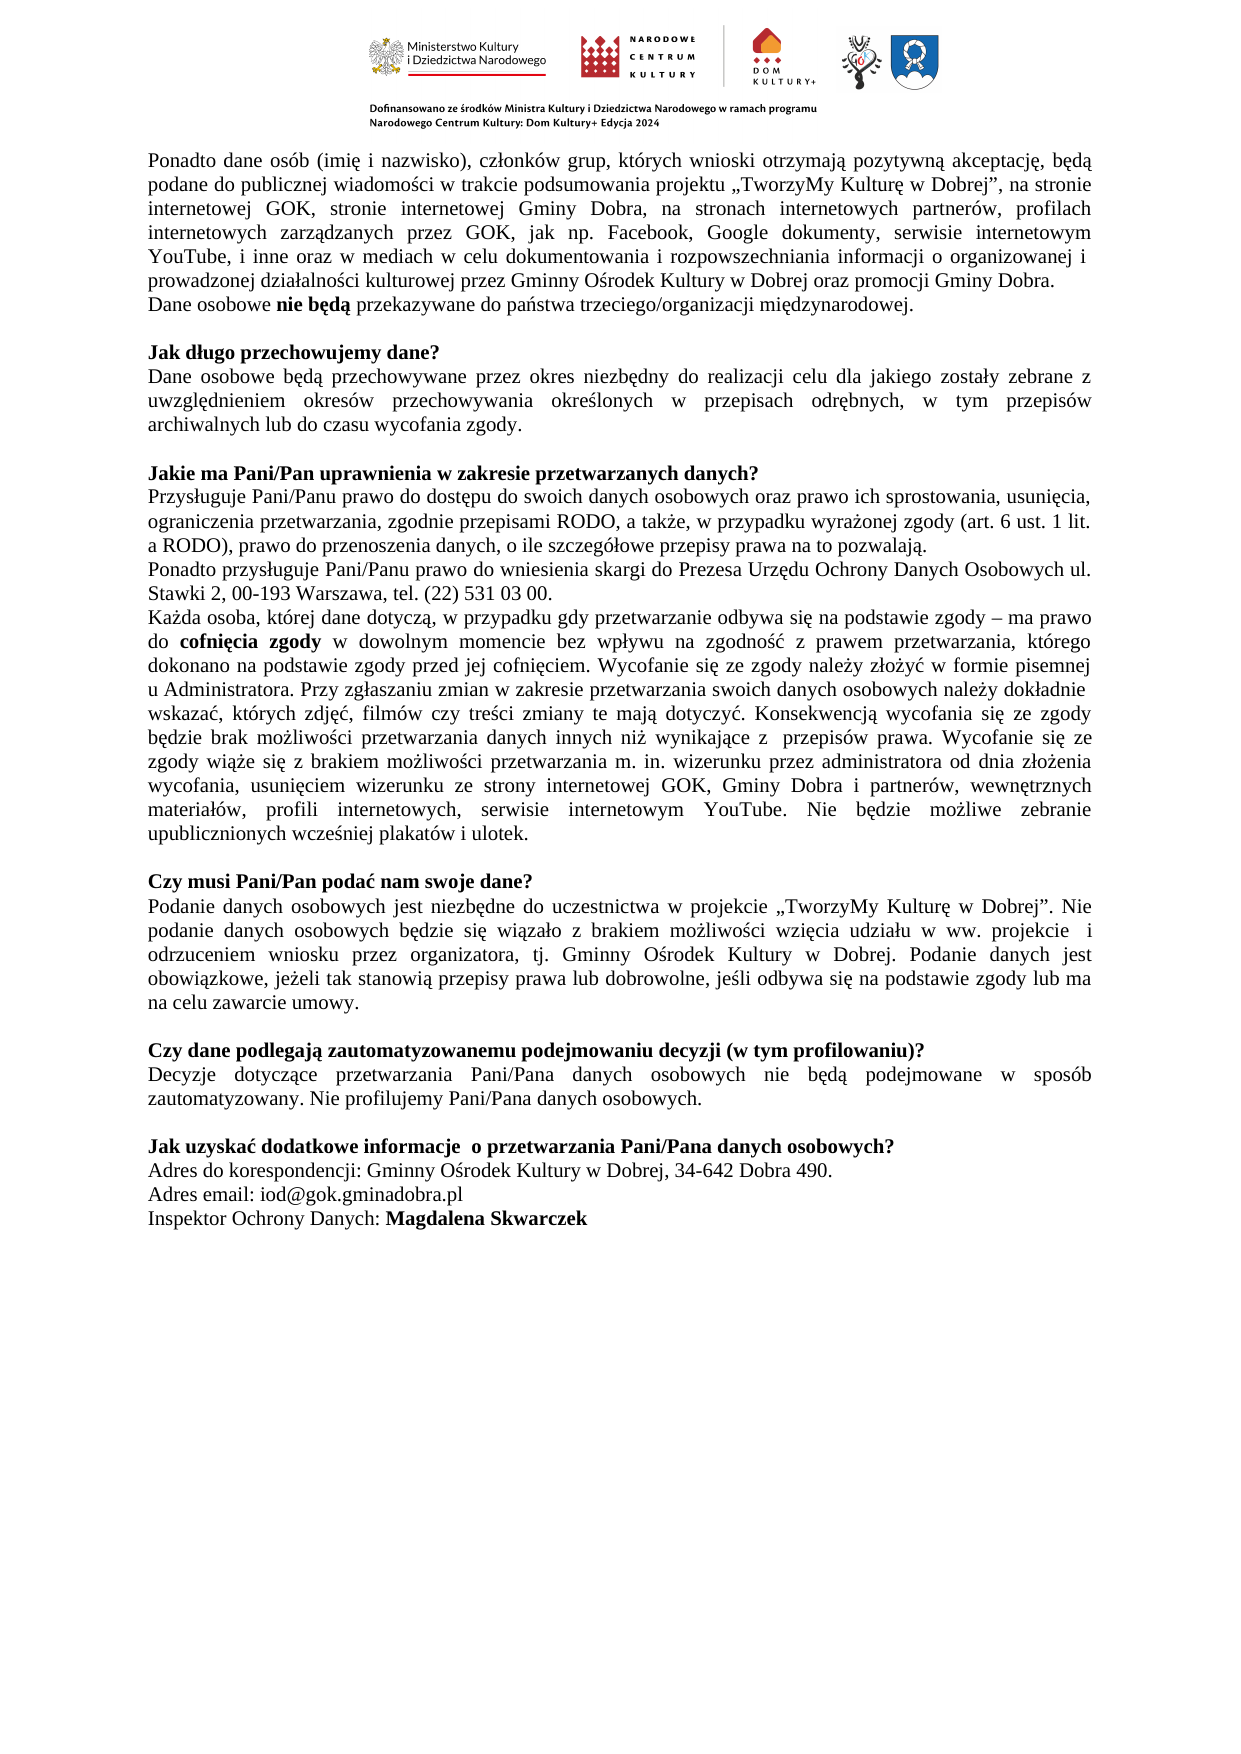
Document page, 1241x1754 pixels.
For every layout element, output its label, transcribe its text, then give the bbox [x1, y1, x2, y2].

text Jak uzyskać dodatkowe informacje o przetwarzania Pani/Pana danych osobowych? [148, 1134, 1093, 1158]
text Każda osoba, której dane dotyczą, w przypadku gdy przetwarzanie odbywa się na podstawie zgody – ma prawo do cofnięcia zgody w dowolnym momencie bez wpływu na zgodność z prawem przetwarzania, którego dokonano na podstawie zgody przed jej cofnięciem. Wycofanie się ze zgody należy złożyć w formie pisemnej u Administratora. Przy zgłaszaniu zmian w zakresie przetwarzania swoich danych osobowych należy dokładnie wskazać, których zdjęć, filmów czy treści zmiany te mają dotyczyć. Konsekwencją wycofania się ze zgody będzie brak możliwości przetwarzania danych innych niż wynikające z przepisów prawa. Wycofanie się ze zgody wiąże się z brakiem możliwości przetwarzania m. in. wizerunku przez administratora od dnia złożenia wycofania, usunięciem wizerunku ze strony internetowej GOK, Gminy Dobra i partnerów, wewnętrznych materiałów, profili internetowych, serwisie internetowym YouTube. Nie będzie możliwe zebranie upublicznionych wcześniej plakatów i ulotek. [148, 605, 1093, 845]
text Decyzje dotyczące przetwarzania Pani/Pana danych osobowych nie będą podejmowane w sposób zautomatyzowany. Nie profilujemy Pani/Pana danych osobowych. [148, 1062, 1093, 1110]
text Adres do korespondencji: Gminny Ośrodek Kultury w Dobrej, 34-642 Dobra 490. [148, 1158, 1093, 1182]
text Czy musi Pani/Pan podać nam swoje dane? [148, 869, 1093, 893]
text Podanie danych osobowych jest niezbędne do uczestnictwa w projekcie „TworzyMy Kulturę w Dobrej”. Nie podanie danych osobowych będzie się wiązało z brakiem możliwości wzięcia udziału w ww. projekcie i odrzuceniem wniosku przez organizatora, tj. Gminny Ośrodek Kultury w Dobrej. Podanie danych jest obowiązkowe, jeżeli tak stanowią przepisy prawa lub dobrowolne, jeśli odbywa się na podstawie zgody lub ma na celu zawarcie umowy. [148, 893, 1093, 1014]
text Dane osobowe nie będą przekazywane do państwa trzeciego/organizacji międzynarodowej. [148, 292, 1093, 316]
text Ponadto dane osób (imię i nazwisko), członków grup, których wnioski otrzymają pozytywną akceptację, będą podane do publicznej wiadomości w trakcie podsumowania projektu „TworzyMy Kulturę w Dobrej”, na stronie internetowej GOK, stronie internetowej Gminy Dobra, na stronach internetowych partnerów, profilach internetowych zarządzanych przez GOK, jak np. Facebook, Google dokumenty, serwisie internetowym YouTube, i inne oraz w mediach w celu dokumentowania i rozpowszechniania informacji o organizowanej i prowadzonej działalności kulturowej przez Gminny Ośrodek Kultury w Dobrej oraz promocji Gminy Dobra. [148, 148, 1093, 292]
text Jak długo przechowujemy dane? [148, 340, 1093, 364]
text Adres email: iod@gok.gminadobra.pl [148, 1182, 1093, 1206]
text Dane osobowe będą przechowywane przez okres niezbędny do realizacji celu dla jakiego zostały zebrane z uwzględnieniem okresów przechowywania określonych w przepisach odrębnych, w tym przepisów archiwalnych lub do czasu wycofania zgody. [148, 364, 1093, 436]
text Przysługuje Pani/Panu prawo do dostępu do swoich danych osobowych oraz prawo ich sprostowania, usunięcia, ograniczenia przetwarzania, zgodnie przepisami RODO, a także, w przypadku wyrażonej zgody (art. 6 ust. 1 lit. a RODO), prawo do przenoszenia danych, o ile szczegółowe przepisy prawa na to pozwalają. [148, 484, 1093, 557]
text Ponadto przysługuje Pani/Panu prawo do wniesienia skargi do Prezesa Urzędu Ochrony Danych Osobowych ul. Stawki 2, 00-193 Warszawa, tel. (22) 531 03 00. [148, 557, 1093, 605]
text Inspektor Ochrony Danych: Magdalena Skwarczek [148, 1206, 1093, 1230]
text Czy dane podlegają zautomatyzowanemu podejmowaniu decyzji (w tym profilowaniu)? [148, 1038, 1093, 1062]
picture [347, 8, 943, 144]
text Jakie ma Pani/Pan uprawnienia w zakresie przetwarzanych danych? [148, 460, 1093, 484]
